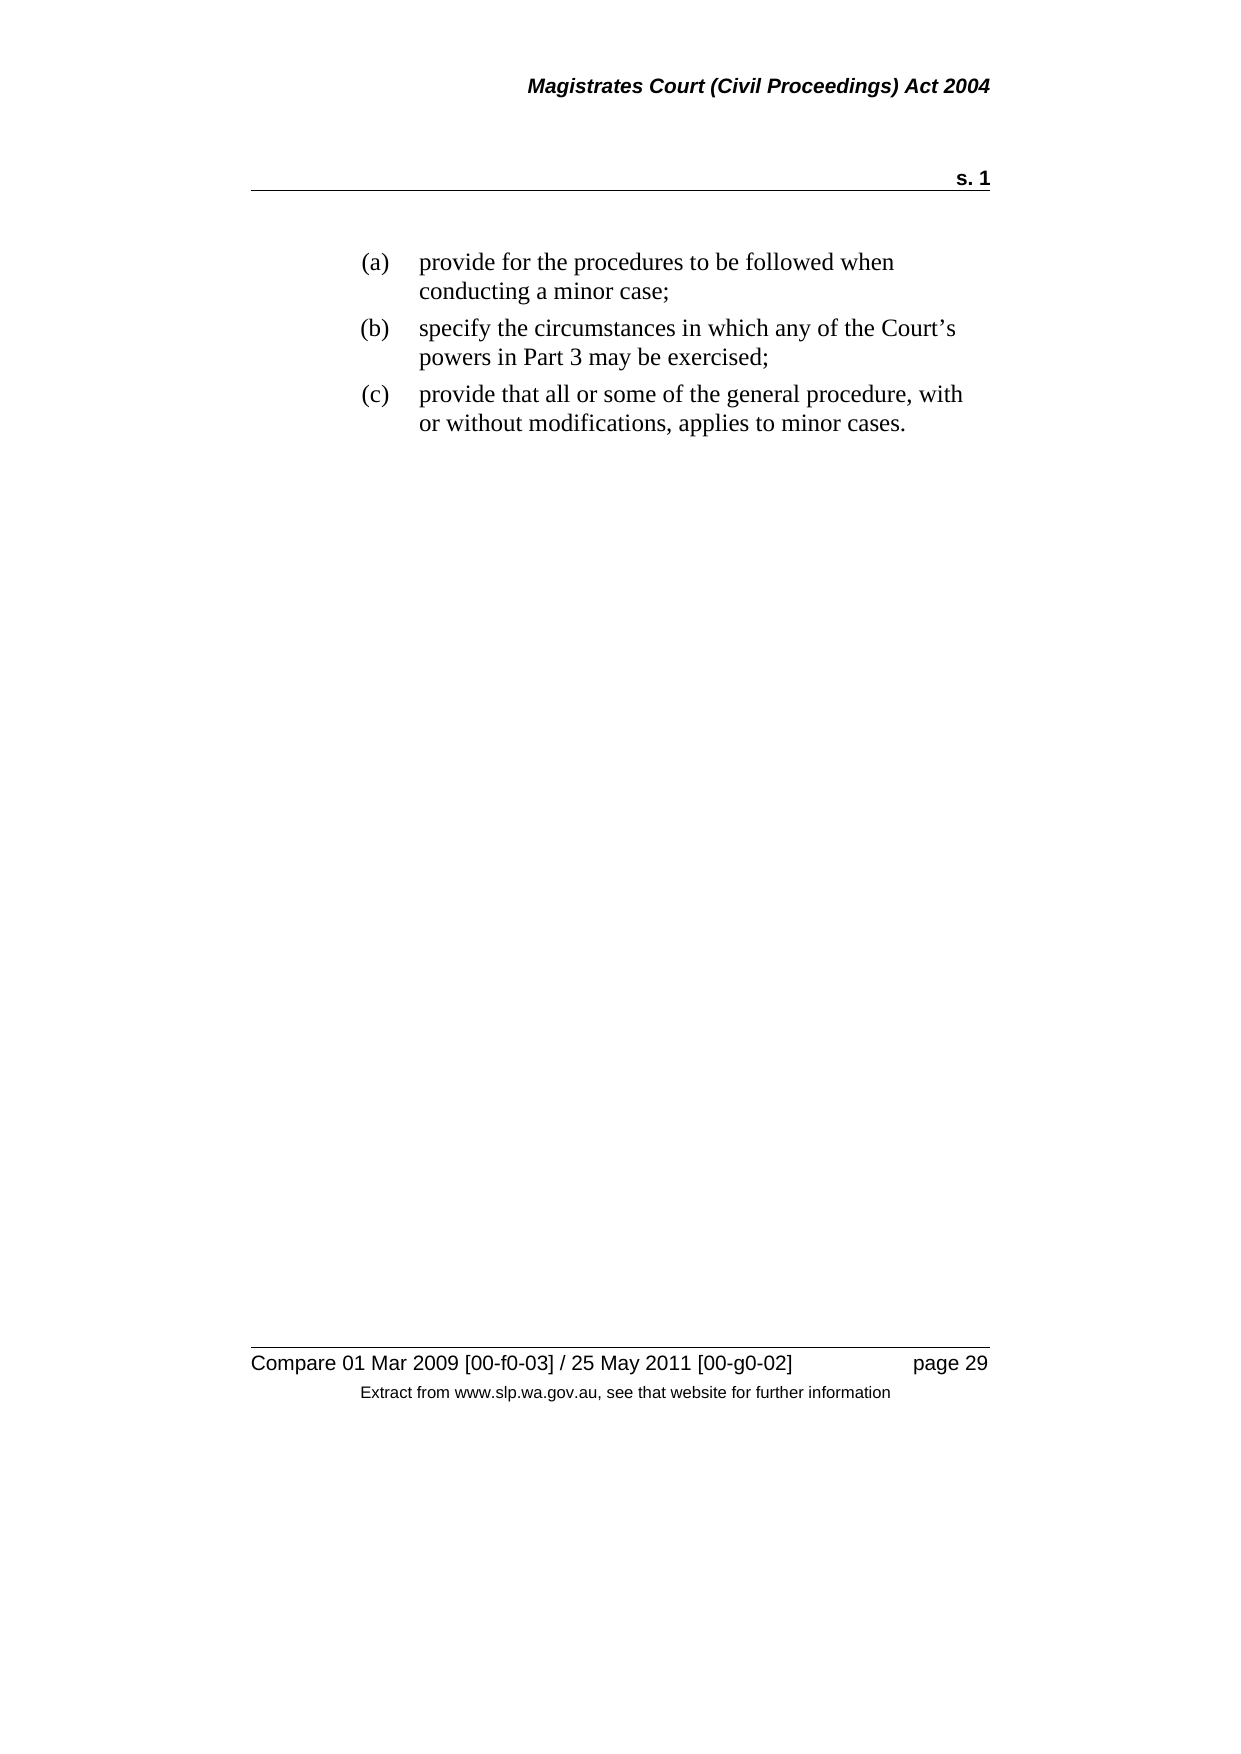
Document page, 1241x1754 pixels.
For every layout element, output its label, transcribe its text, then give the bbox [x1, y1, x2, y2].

text (b) specify the circumstances in which any of the Court’s powers in Part 3 may be exercised; [251, 313, 990, 371]
text (a) provide for the procedures to be followed when conducting a minor case; [251, 247, 990, 305]
text (c) provide that all or some of the general procedure, with or without modifications, applies to minor cases. [251, 379, 990, 437]
